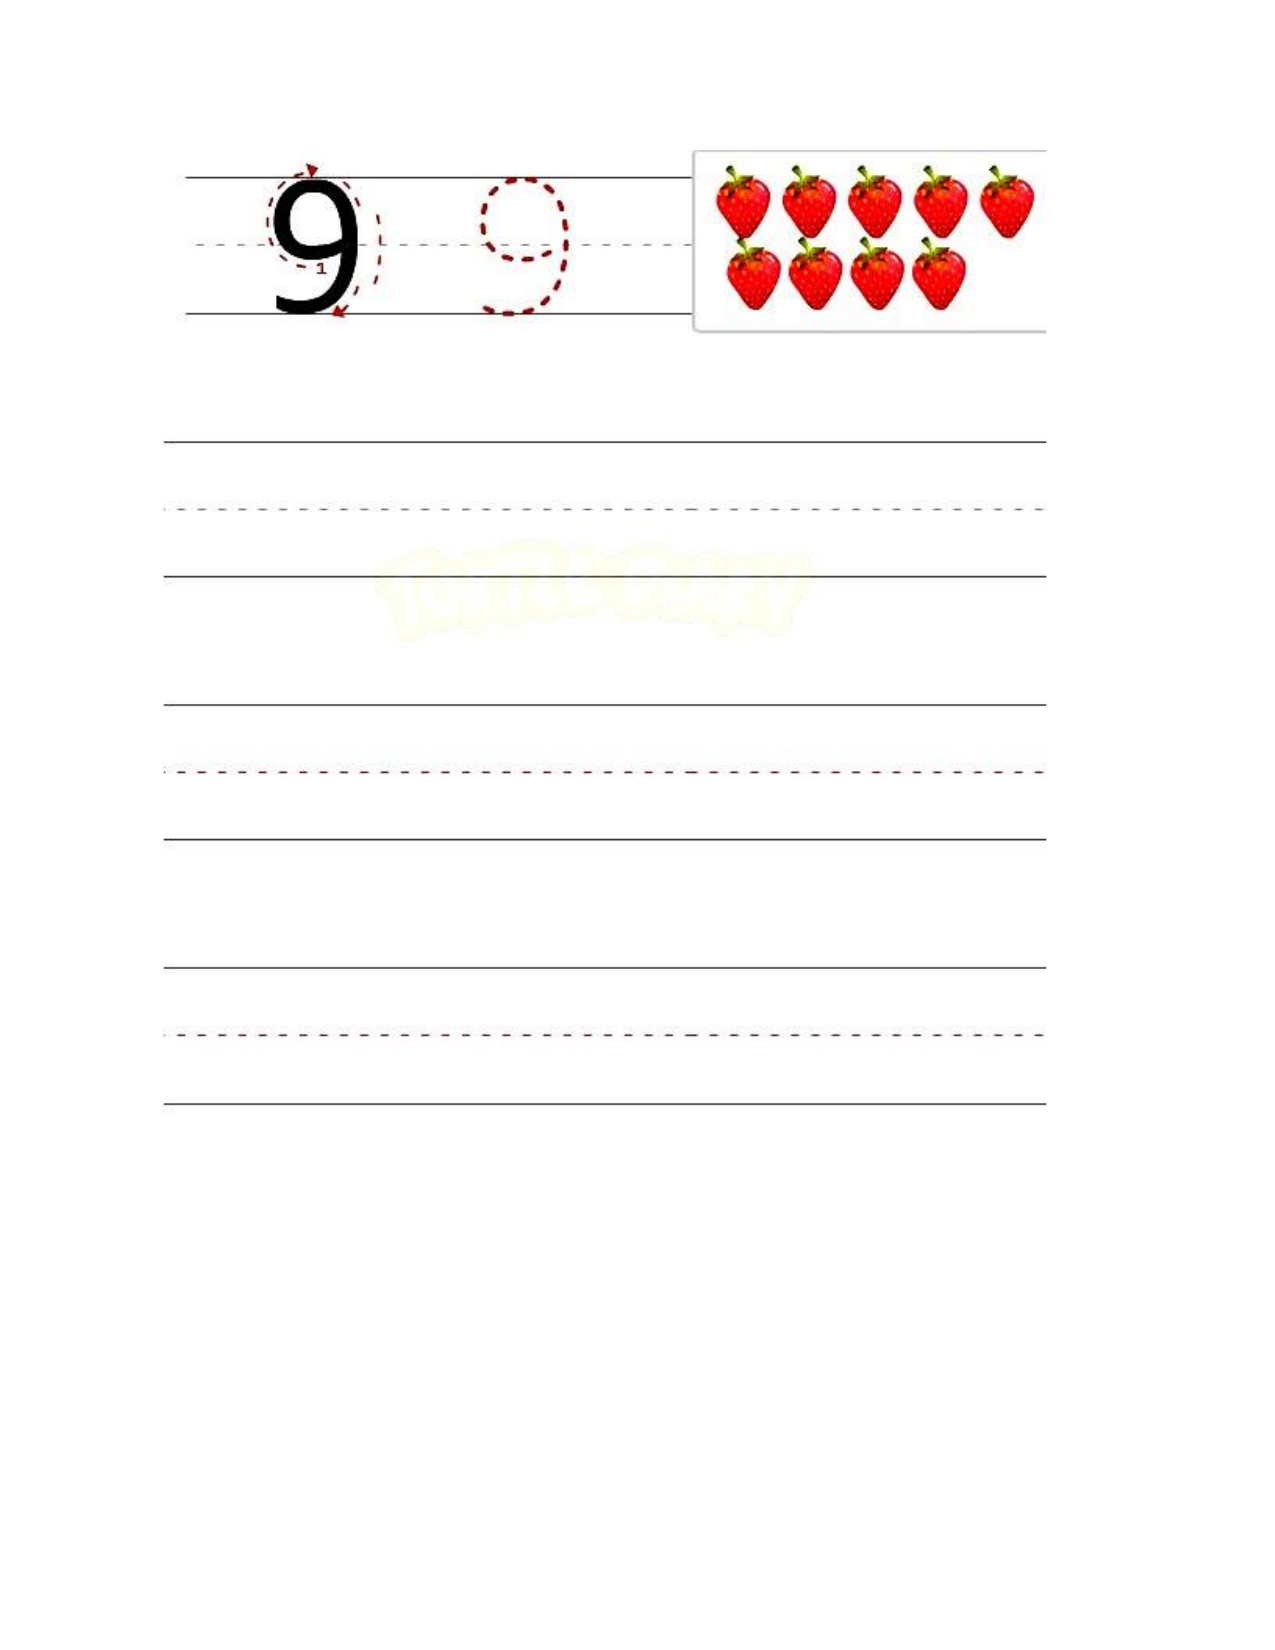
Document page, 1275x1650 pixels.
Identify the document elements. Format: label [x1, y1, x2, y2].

picture [150, 150, 1047, 1113]
